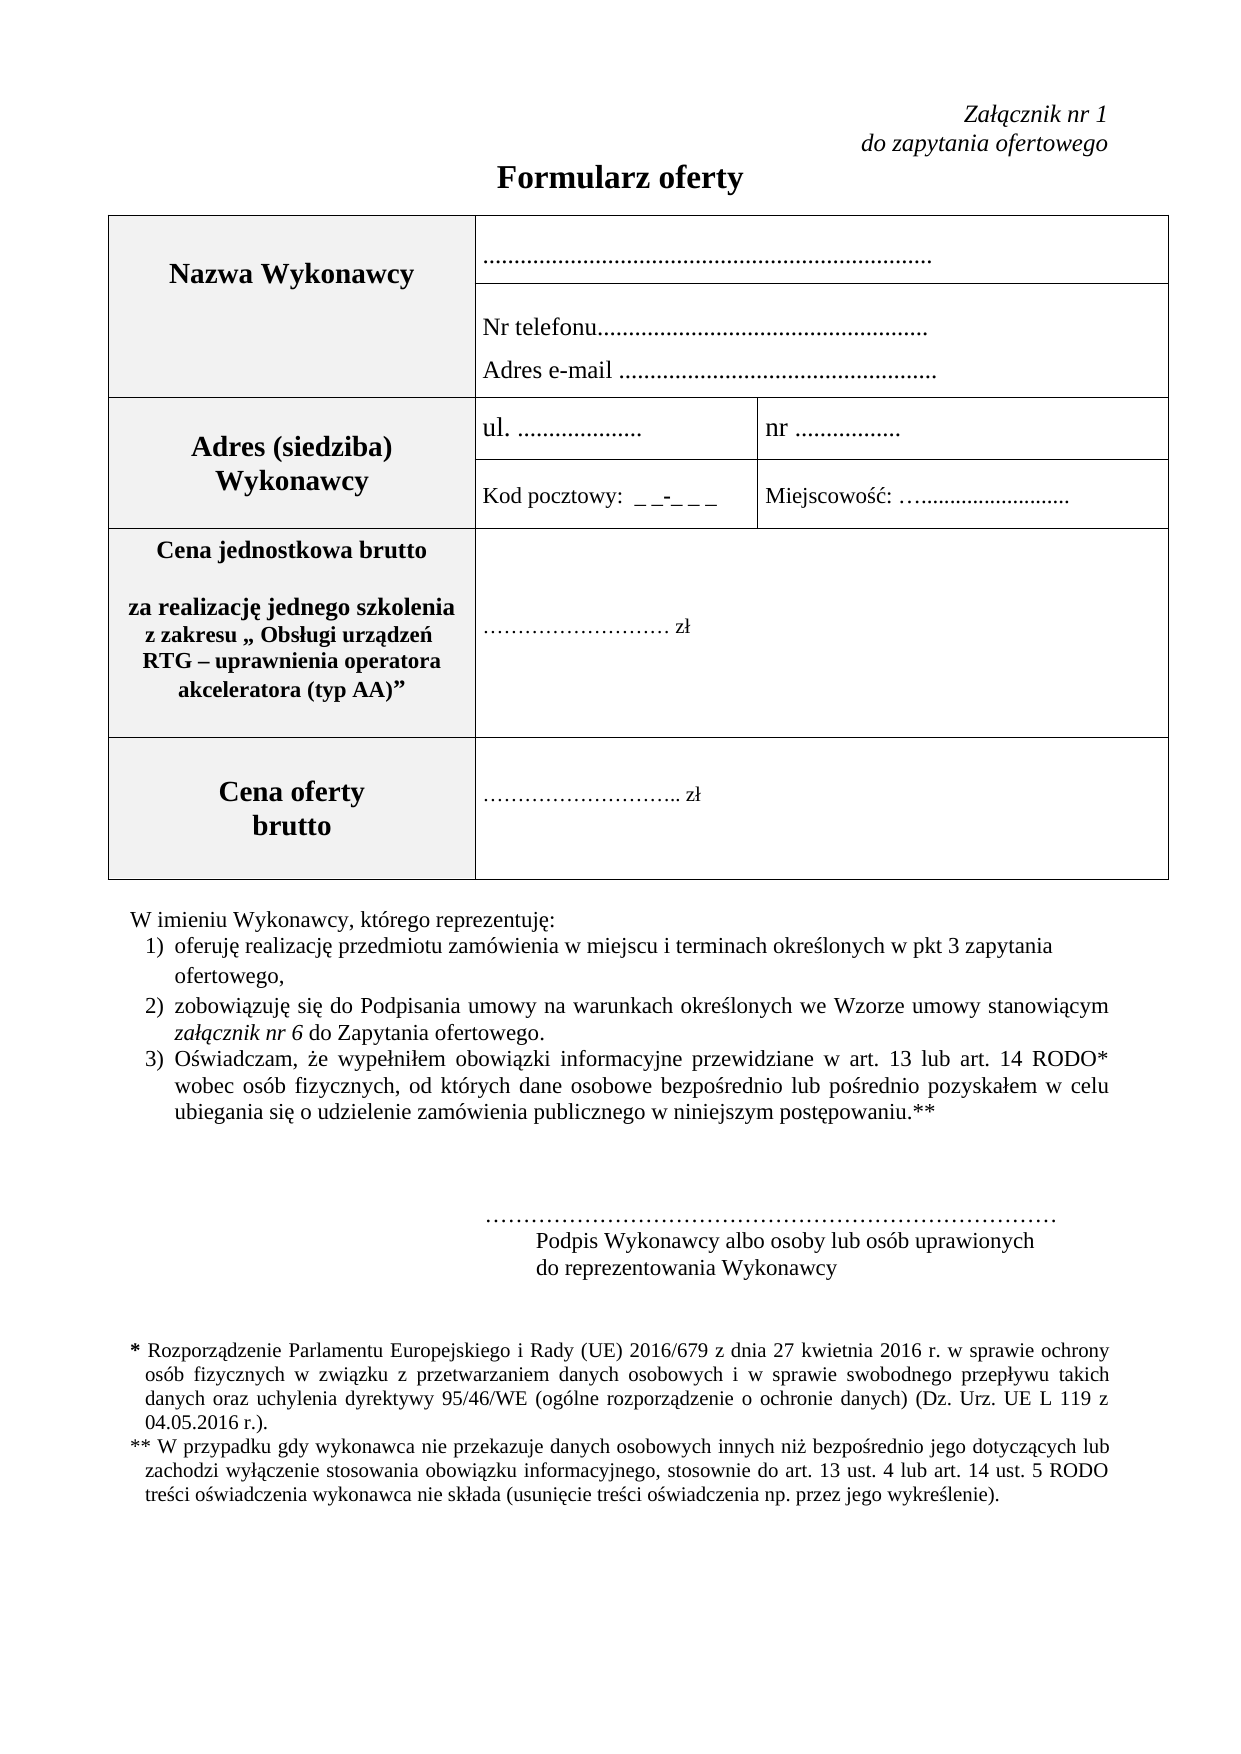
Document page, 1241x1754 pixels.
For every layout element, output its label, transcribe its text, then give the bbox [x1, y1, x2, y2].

table_cell Nr telefonu..................................................... Adres e-mail ................................................... [476, 284, 1168, 397]
text ………………………………………………………………… [484, 1201, 1110, 1227]
table_cell Adres (siedziba) Wykonawcy [109, 398, 475, 528]
table_cell ……………………… zł [476, 529, 1168, 737]
list zobowiązuję się do Podpisania umowy na warunkach określonych we Wzorze umowy stanowiącym załącznik nr 6 do Zapytania ofertowego. [145, 993, 1110, 1045]
text Formularz oferty [130, 157, 1110, 195]
list Oświadczam, że wypełniłem obowiązki informacyjne przewidziane w art. 13 lub art. 14 RODO* wobec osób fizycznych, od których dane osobowe bezpośrednio lub pośrednio pozyskałem w celu ubiegania się o udzielenie zamówienia publicznego w niniejszym postępowaniu.** [145, 1045, 1110, 1124]
list oferuję realizację przedmiotu zamówienia w miejscu i terminach określonych w pkt 3 zapytania ofertowego, [145, 932, 1110, 989]
table_cell Kod pocztowy: _ _-_ _ _ [476, 460, 757, 528]
text W imieniu Wykonawcy, którego reprezentuję: [130, 906, 1110, 932]
text do zapytania ofertowego [484, 128, 1110, 157]
table_cell ul. .................... [476, 398, 757, 459]
table_cell Miejscowość: ….......................... [758, 460, 1168, 528]
table_header Nazwa Wykonawcy [109, 216, 475, 397]
table_cell ……………………….. zł [476, 738, 1168, 878]
text Załącznik nr 1 [484, 99, 1110, 128]
table_cell nr ................. [758, 398, 1168, 459]
text do reprezentowania Wykonawcy [130, 1254, 1110, 1280]
text ** W przypadku gdy wykonawca nie przekazuje danych osobowych innych niż bezpośrednio jego dotyczących lub zachodzi wyłączenie stosowania obowiązku informacyjnego, stosownie do art. 13 ust. 4 lub art. 14 ust. 5 RODO treści oświadczenia wykonawca nie składa (usunięcie treści oświadczenia np. przez jego wykreślenie). [130, 1434, 1110, 1506]
table_cell Cena oferty brutto [109, 738, 475, 878]
text Podpis Wykonawcy albo osoby lub osób uprawionych [484, 1227, 1110, 1254]
table_header ........................................................................ [476, 216, 1168, 282]
text * Rozporządzenie Parlamentu Europejskiego i Rady (UE) 2016/679 z dnia 27 kwietnia 2016 r. w sprawie ochrony osób fizycznych w związku z przetwarzaniem danych osobowych i w sprawie swobodnego przepływu takich danych oraz uchylenia dyrektywy 95/46/WE (ogólne rozporządzenie o ochronie danych) (Dz. Urz. UE L 119 z 04.05.2016 r.). [130, 1338, 1110, 1434]
table_cell Cena jednostkowa brutto za realizację jednego szkolenia z zakresu „ Obsługi urządzeń RTG – uprawnienia operatora akceleratora (typ AA)” [109, 529, 475, 737]
